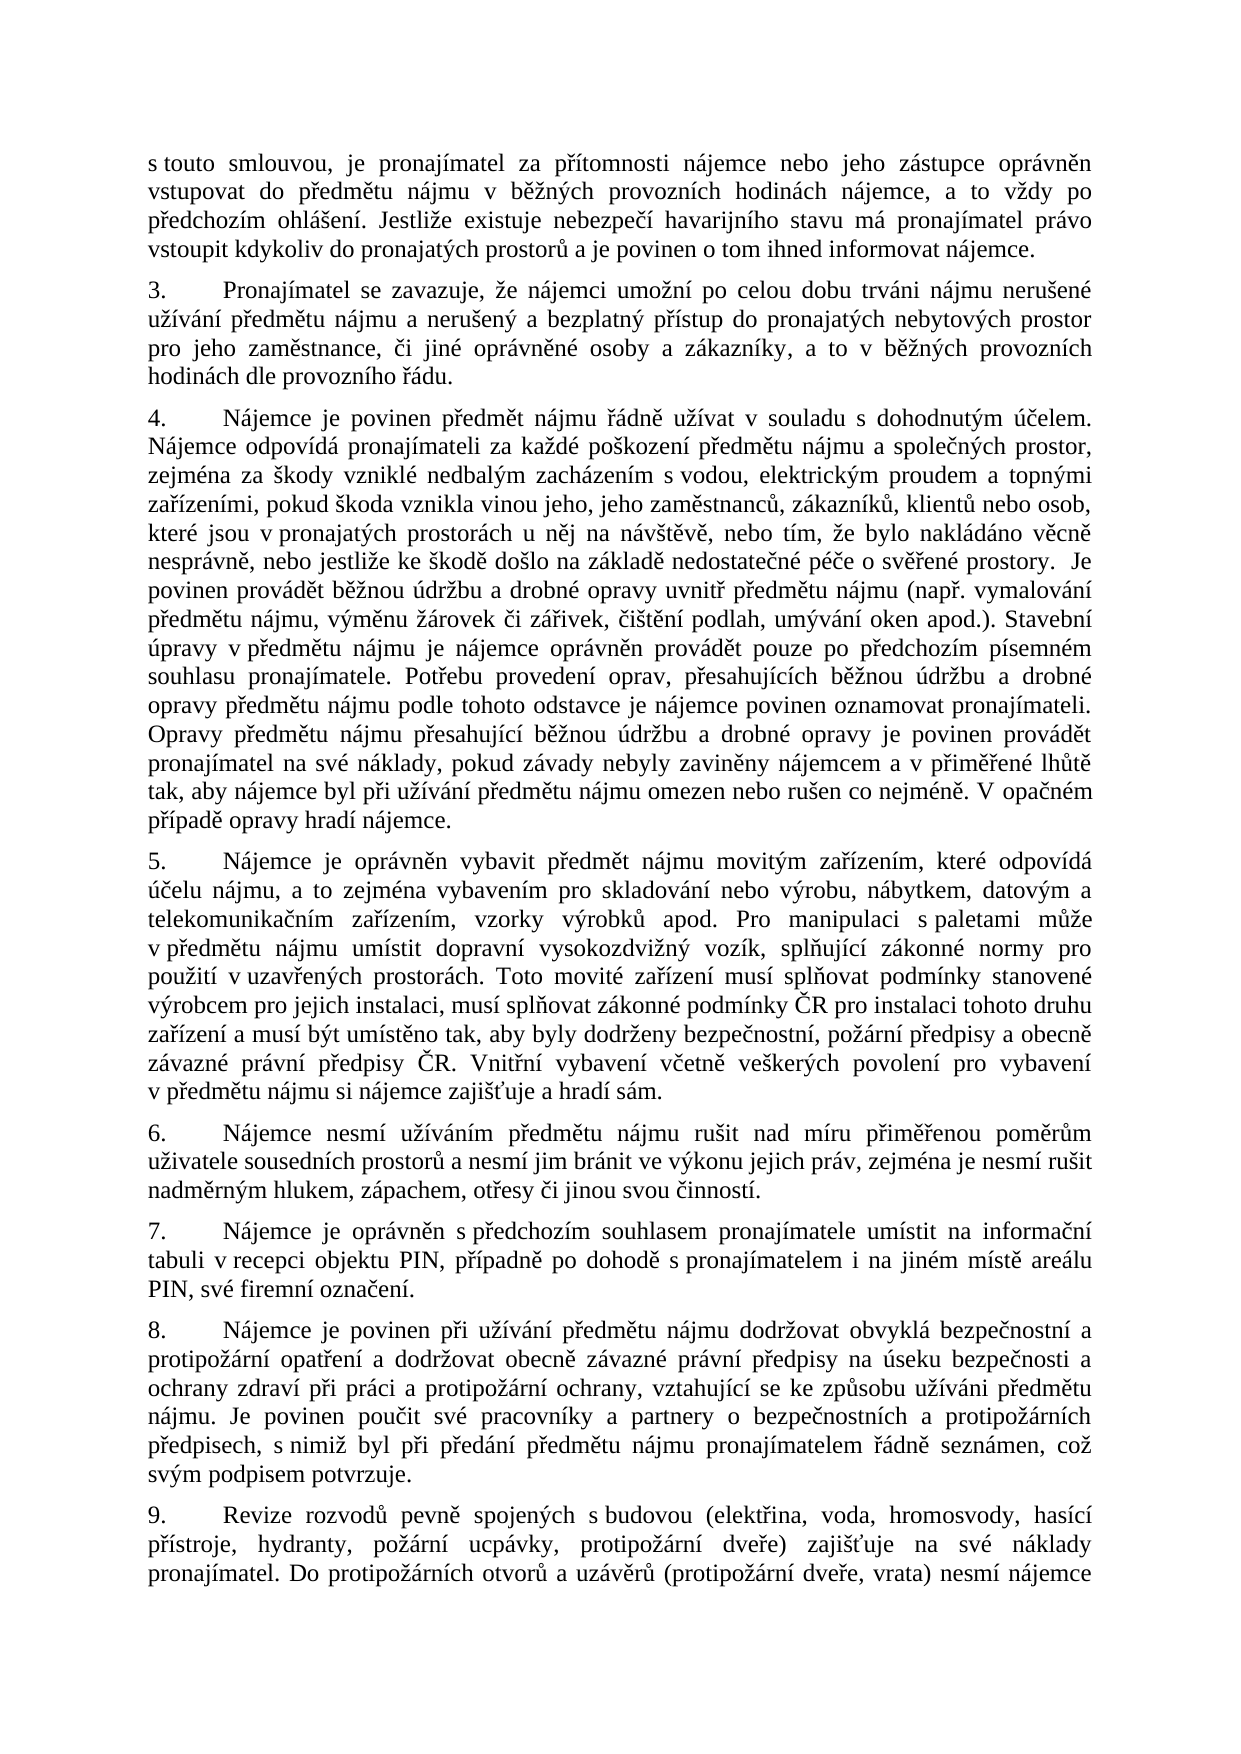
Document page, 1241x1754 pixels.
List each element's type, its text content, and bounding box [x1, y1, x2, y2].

subtitle Nájemce je oprávněn s předchozím souhlasem pronajímatele umístit na informační tabuli v recepci objektu PIN, případně po dohodě s pronajímatelem i na jiném místě areálu PIN, své firemní označení. [148, 1216, 1093, 1303]
list Nájemce je povinen při užívání předmětu nájmu dodržovat obvyklá bezpečnostní a protipožární opatření a dodržovat obecně závazné právní předpisy na úseku bezpečnosti a ochrany zdraví při práci a protipožární ochrany, vztahující se ke způsobu užíváni předmětu nájmu. Je povinen poučit své pracovníky a partnery o bezpečnostních a protipožárních předpisech, s nimiž byl při předání předmětu nájmu pronajímatelem řádně seznámen, což svým podpisem potvrzuje. [148, 1315, 1093, 1488]
list Nájemce nesmí užíváním předmětu nájmu rušit nad míru přiměřenou poměrům uživatele sousedních prostorů a nesmí jim bránit ve výkonu jejich práv, zejména je nesmí rušit nadměrným hlukem, zápachem, otřesy či jinou svou činností. [148, 1118, 1093, 1204]
subtitle Nájemce je povinen předmět nájmu řádně užívat v souladu s dohodnutým účelem. Nájemce odpovídá pronajímateli za každé poškození předmětu nájmu a společných prostor, zejména za škody vzniklé nedbalým zacházením s vodou, elektrickým proudem a topnými zařízeními, pokud škoda vznikla vinou jeho, jeho zaměstnanců, zákazníků, klientů nebo osob, které jsou v pronajatých prostorách u něj na návštěvě, nebo tím, že bylo nakládáno věcně nesprávně, nebo jestliže ke škodě došlo na základě nedostatečné péče o svěřené prostory. Je povinen provádět běžnou údržbu a drobné opravy uvnitř předmětu nájmu (např. vymalování předmětu nájmu, výměnu žárovek či zářivek, čištění podlah, umývání oken apod.). Stavební úpravy v předmětu nájmu je nájemce oprávněn provádět pouze po předchozím písemném souhlasu pronajímatele. Potřebu provedení oprav, přesahujících běžnou údržbu a drobné opravy předmětu nájmu podle tohoto odstavce je nájemce povinen oznamovat pronajímateli. Opravy předmětu nájmu přesahující běžnou údržbu a drobné opravy je povinen provádět pronajímatel na své náklady, pokud závady nebyly zaviněny nájemcem a v přiměřené lhůtě tak, aby nájemce byl při užívání předmětu nájmu omezen nebo rušen co nejméně. V opačném případě opravy hradí nájemce. [148, 403, 1093, 834]
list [148, 148, 1093, 263]
list Nájemce je oprávněn vybavit předmět nájmu movitým zařízením, které odpovídá účelu nájmu, a to zejména vybavením pro skladování nebo výrobu, nábytkem, datovým a telekomunikačním zařízením, vzorky výrobků apod. Pro manipulaci s paletami může v předmětu nájmu umístit dopravní vysokozdvižný vozík, splňující zákonné normy pro použití v uzavřených prostorách. Toto movité zařízení musí splňovat podmínky stanovené výrobcem pro jejich instalaci, musí splňovat zákonné podmínky ČR pro instalaci tohoto druhu zařízení a musí být umístěno tak, aby byly dodrženy bezpečnostní, požární předpisy a obecně závazné právní předpisy ČR. Vnitřní vybavení včetně veškerých povolení pro vybavení v předmětu nájmu si nájemce zajišťuje a hradí sám. [148, 846, 1093, 1105]
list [148, 1500, 1093, 1586]
list Pronajímatel se zavazuje, že nájemci umožní po celou dobu trváni nájmu nerušené užívání předmětu nájmu a nerušený a bezplatný přístup do pronajatých nebytových prostor pro jeho zaměstnance, či jiné oprávněné osoby a zákazníky, a to v běžných provozních hodinách dle provozního řádu. [148, 275, 1093, 390]
